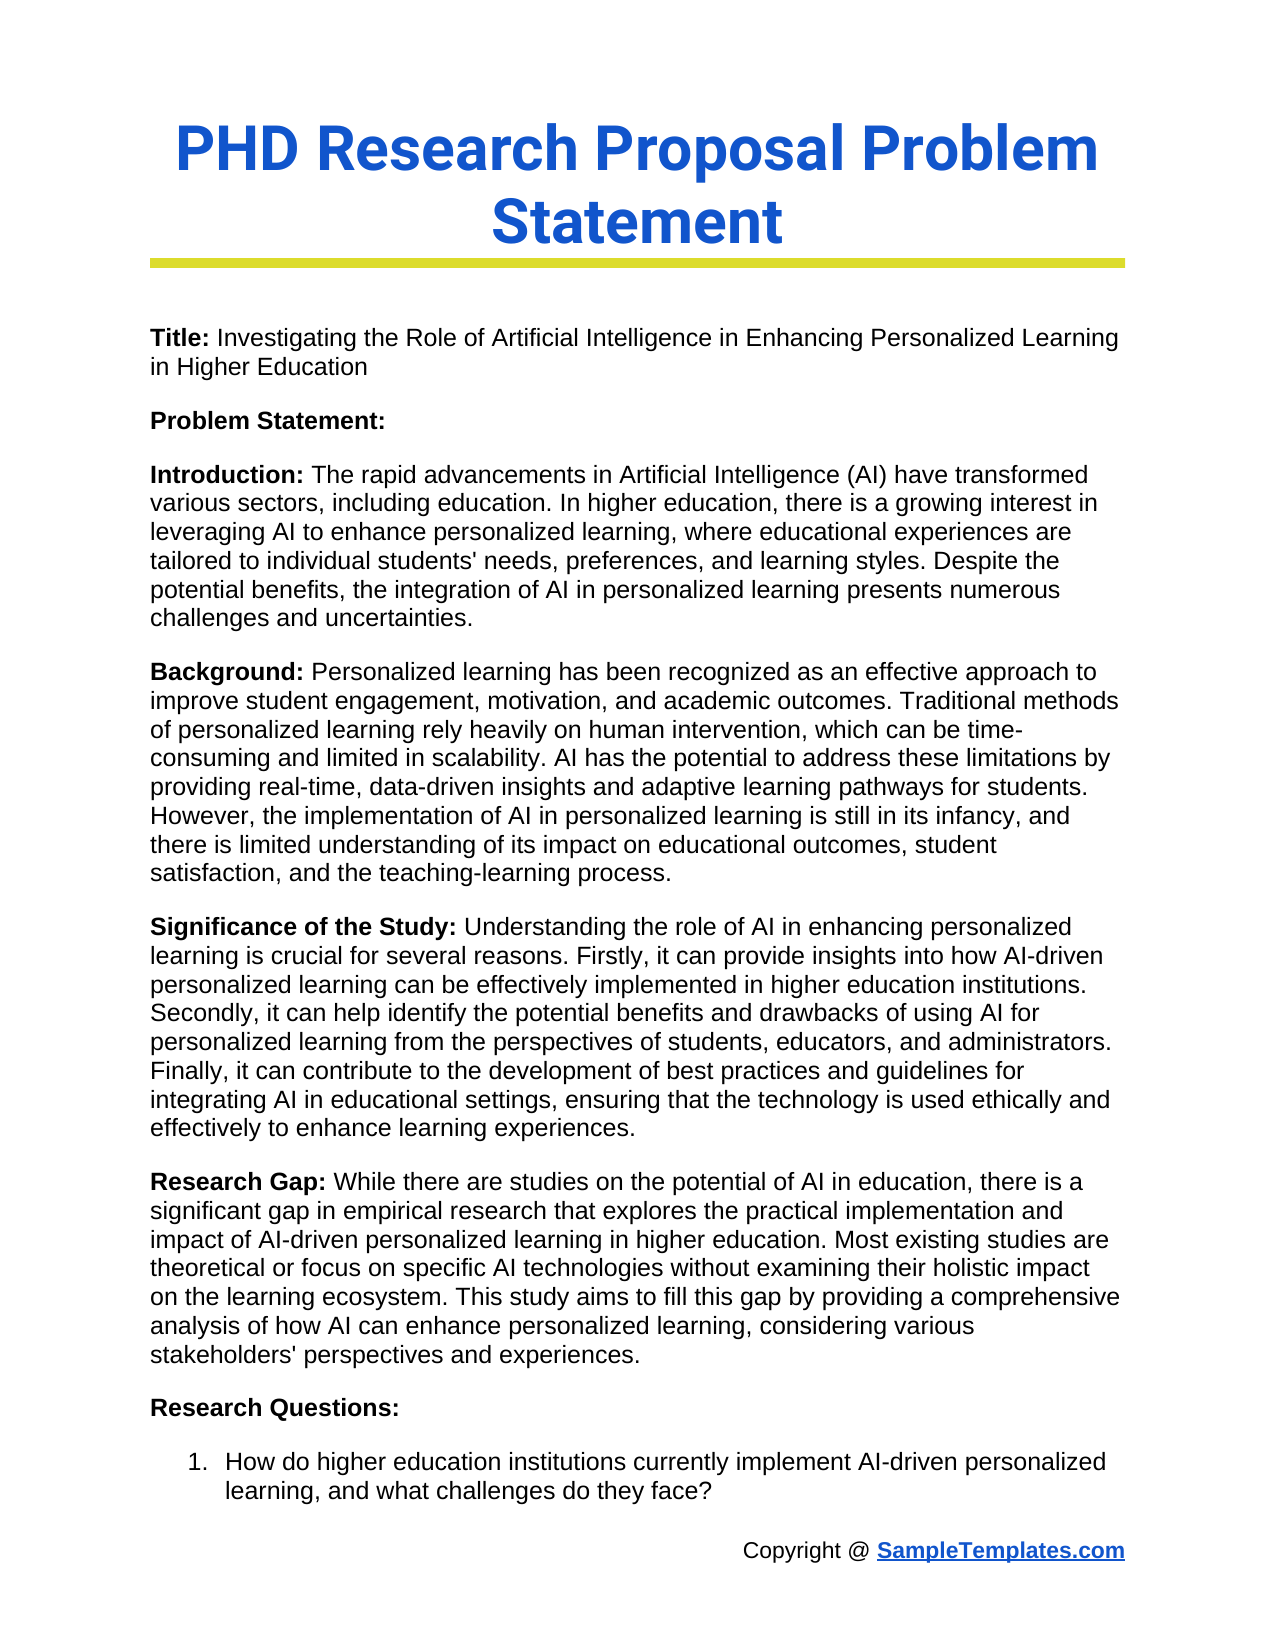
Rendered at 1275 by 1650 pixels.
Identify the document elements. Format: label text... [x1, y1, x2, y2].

text Research Gap: While there are studies on the potential of AI in education, there is a significant gap in empirical research that explores the practical implementation and impact of AI-driven personalized learning in higher education. Most existing studies are theoretical or focus on specific AI technologies without examining their holistic impact on the learning ecosystem. This study aims to fill this gap by providing a comprehensive analysis of how AI can enhance personalized learning, considering various stakeholders' perspectives and experiences. [150, 1167, 1125, 1368]
text Problem Statement: [150, 406, 1125, 434]
list How do higher education institutions currently implement AI-driven personalized learning, and what challenges do they face? [187, 1447, 1125, 1504]
text PHD Research Proposal Problem Statement [150, 112, 1125, 258]
text Research Questions: [150, 1393, 1125, 1422]
text Title: Investigating the Role of Artificial Intelligence in Enhancing Personalized Learning in Higher Education [150, 323, 1125, 381]
text Significance of the Study: Understanding the role of AI in enhancing personalized learning is crucial for several reasons. Firstly, it can provide insights into how AI-driven personalized learning can be effectively implemented in higher education institutions. Secondly, it can help identify the potential benefits and drawbacks of using AI for personalized learning from the perspectives of students, educators, and administrators. Finally, it can contribute to the development of best practices and guidelines for integrating AI in educational settings, ensuring that the technology is used ethically and effectively to enhance learning experiences. [150, 912, 1125, 1142]
picture [150, 258, 1125, 268]
text Introduction: The rapid advancements in Artificial Intelligence (AI) have transformed various sectors, including education. In higher education, there is a growing interest in leveraging AI to enhance personalized learning, where educational experiences are tailored to individual students' needs, preferences, and learning styles. Despite the potential benefits, the integration of AI in personalized learning presents numerous challenges and uncertainties. [150, 459, 1125, 632]
text Background: Personalized learning has been recognized as an effective approach to improve student engagement, motivation, and academic outcomes. Traditional methods of personalized learning rely heavily on human intervention, which can be time-consuming and limited in scalability. AI has the potential to address these limitations by providing real-time, data-driven insights and adaptive learning pathways for students. However, the implementation of AI in personalized learning is still in its infancy, and there is limited understanding of its impact on educational outcomes, student satisfaction, and the teaching-learning process. [150, 657, 1125, 887]
